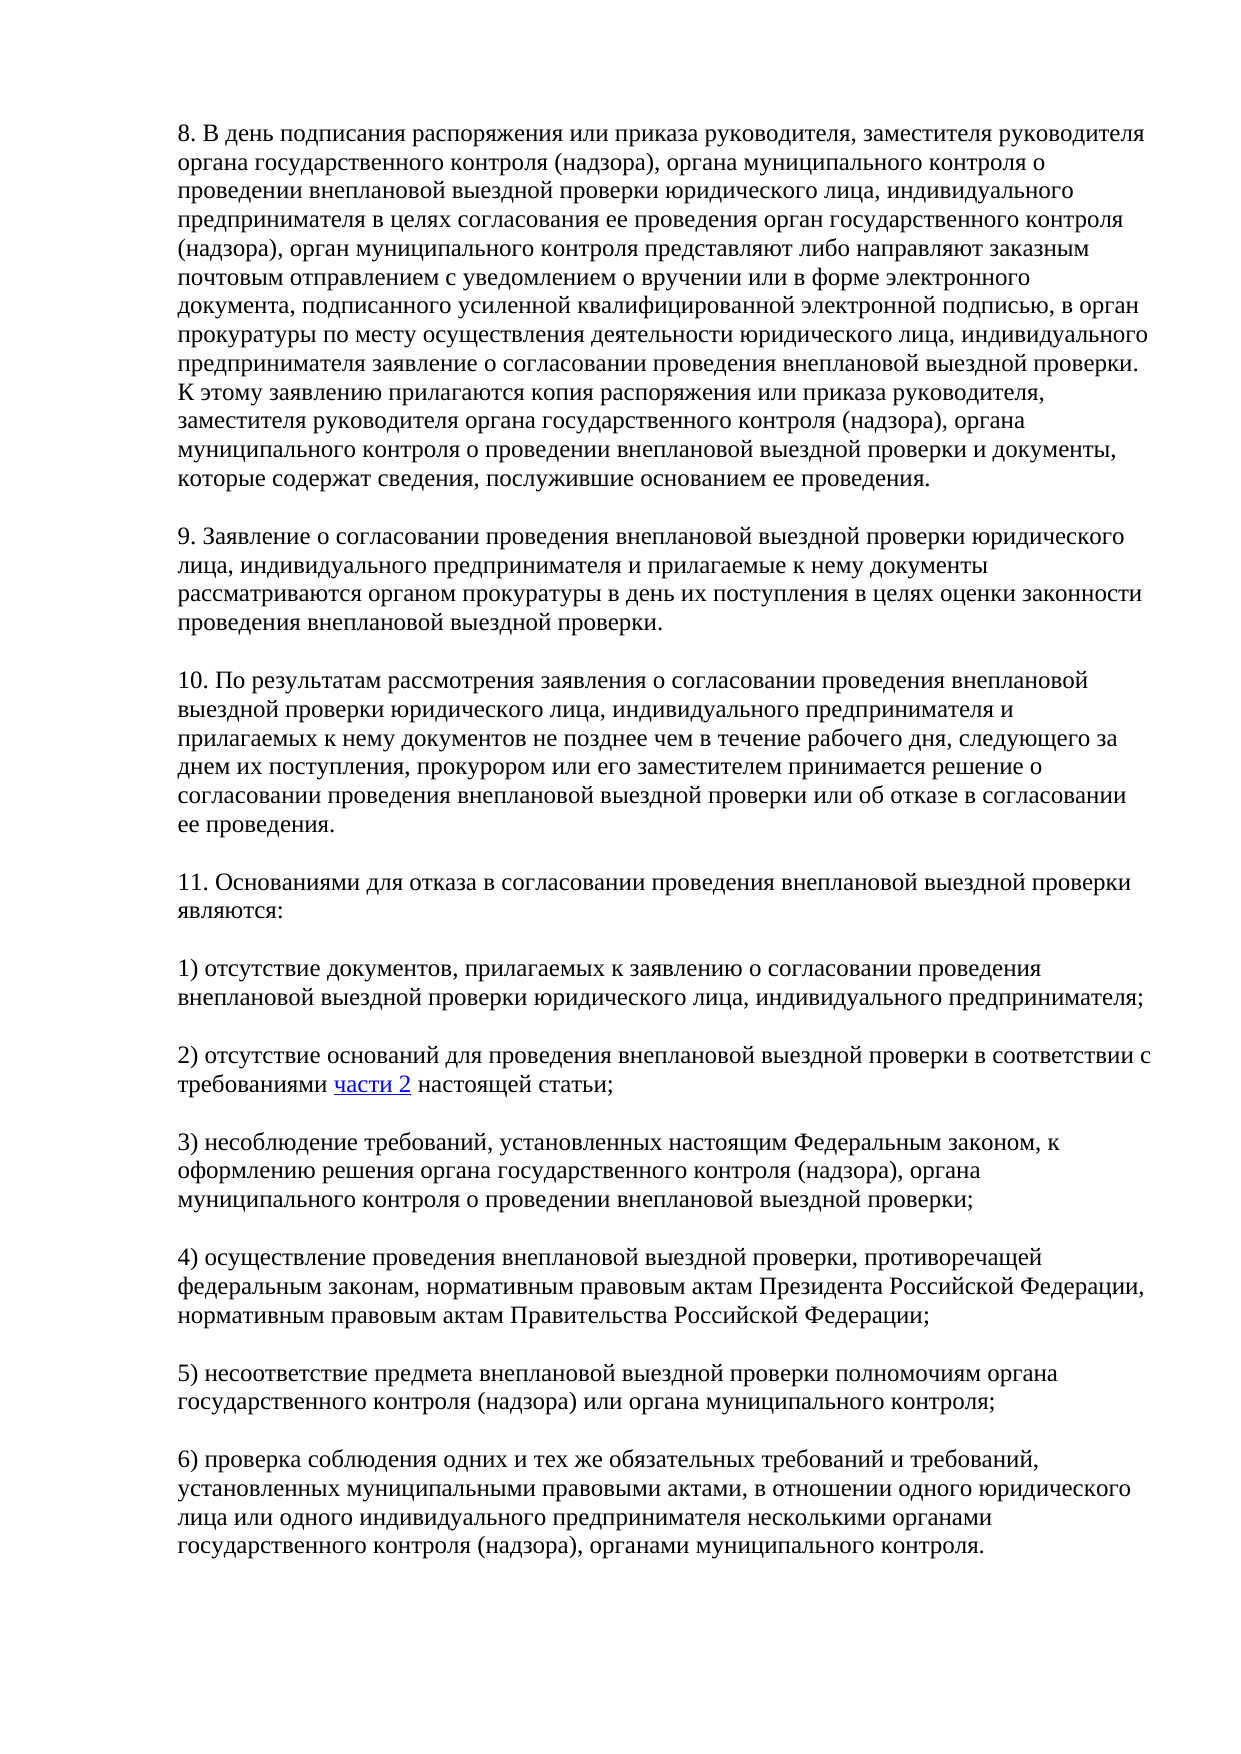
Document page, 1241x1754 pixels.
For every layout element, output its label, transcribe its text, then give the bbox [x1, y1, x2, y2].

text 4) осуществление проведения внеплановой выездной проверки, противоречащей федеральным законам, нормативным правовым актам Президента Российской Федерации, нормативным правовым актам Правительства Российской Федерации; [177, 1242, 1152, 1328]
text 9. Заявление о согласовании проведения внеплановой выездной проверки юридического лица, индивидуального предпринимателя и прилагаемые к нему документы рассматриваются органом прокуратуры в день их поступления в целях оценки законности проведения внеплановой выездной проверки. [177, 521, 1152, 636]
text 2) отсутствие оснований для проведения внеплановой выездной проверки в соответствии с требованиями части 2 настоящей статьи; [177, 1040, 1152, 1098]
text 5) несоответствие предмета внеплановой выездной проверки полномочиям органа государственного контроля (надзора) или органа муниципального контроля; [177, 1358, 1152, 1415]
text 1) отсутствие документов, прилагаемых к заявлению о согласовании проведения внеплановой выездной проверки юридического лица, индивидуального предпринимателя; [177, 953, 1152, 1011]
text 6) проверка соблюдения одних и тех же обязательных требований и требований, установленных муниципальными правовыми актами, в отношении одного юридического лица или одного индивидуального предпринимателя несколькими органами государственного контроля (надзора), органами муниципального контроля. [177, 1444, 1152, 1559]
text 10. По результатам рассмотрения заявления о согласовании проведения внеплановой выездной проверки юридического лица, индивидуального предпринимателя и прилагаемых к нему документов не позднее чем в течение рабочего дня, следующего за днем их поступления, прокурором или его заместителем принимается решение о согласовании проведения внеплановой выездной проверки или об отказе в согласовании ее проведения. [177, 665, 1152, 838]
text 3) несоблюдение требований, установленных настоящим Федеральным законом, к оформлению решения органа государственного контроля (надзора), органа муниципального контроля о проведении внеплановой выездной проверки; [177, 1127, 1152, 1213]
text 11. Основаниями для отказа в согласовании проведения внеплановой выездной проверки являются: [177, 867, 1152, 924]
text 8. В день подписания распоряжения или приказа руководителя, заместителя руководителя органа государственного контроля (надзора), органа муниципального контроля о проведении внеплановой выездной проверки юридического лица, индивидуального предпринимателя в целях согласования ее проведения орган государственного контроля (надзора), орган муниципального контроля представляют либо направляют заказным почтовым отправлением с уведомлением о вручении или в форме электронного документа, подписанного усиленной квалифицированной электронной подписью, в орган прокуратуры по месту осуществления деятельности юридического лица, индивидуального предпринимателя заявление о согласовании проведения внеплановой выездной проверки. К этому заявлению прилагаются копия распоряжения или приказа руководителя, заместителя руководителя органа государственного контроля (надзора), органа муниципального контроля о проведении внеплановой выездной проверки и документы, которые содержат сведения, послужившие основанием ее проведения. [177, 118, 1152, 492]
